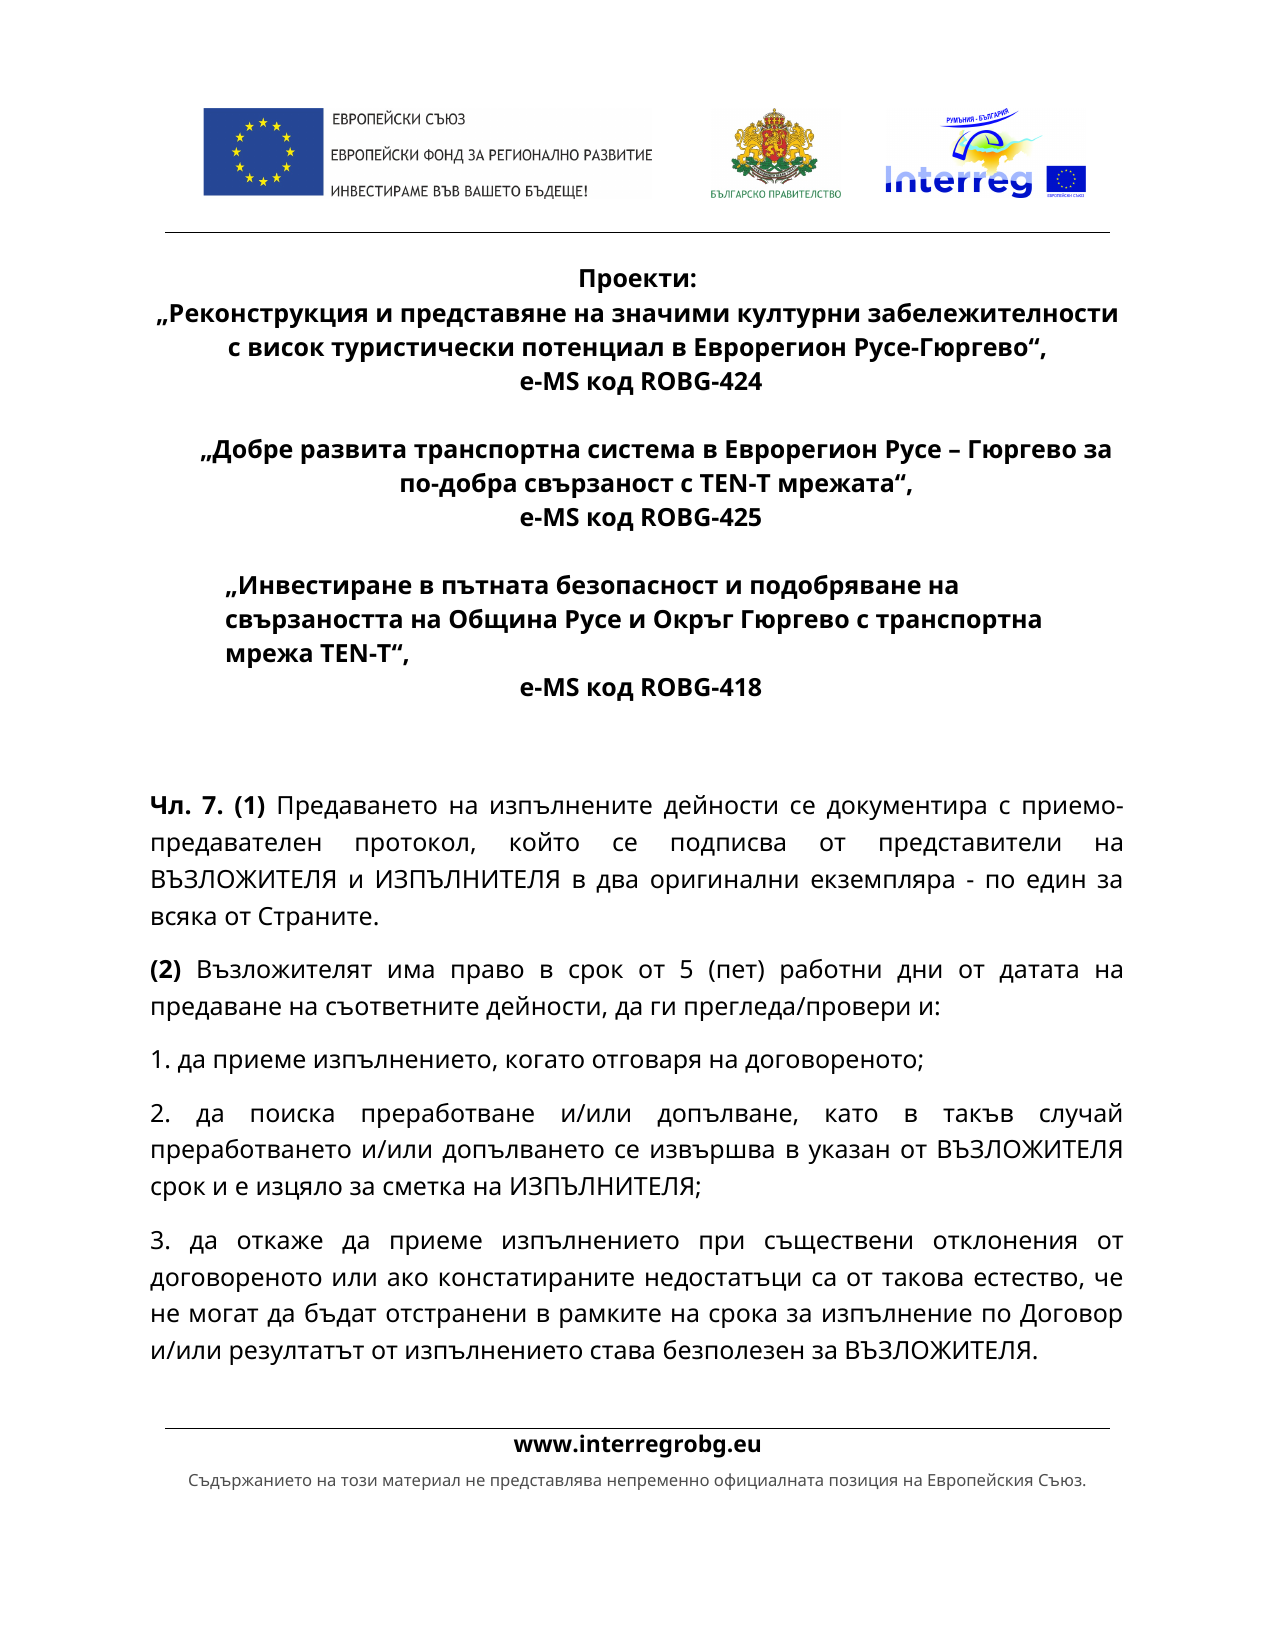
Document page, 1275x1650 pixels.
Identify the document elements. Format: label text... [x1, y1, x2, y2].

text 3. да откаже да приеме изпълнението при съществени отклонения от договореното или ако констатираните недостатъци са от такова естество, че не могат да бъдат отстранени в рамките на срока за изпълнение по Договор и/или резултатът от изпълнението става безполезен за ВЪЗЛОЖИТЕЛЯ. [150, 1222, 1125, 1367]
picture [885, 108, 1086, 198]
picture [203, 108, 652, 199]
text 1. да приеме изпълнението, когато отговаря на договореното; [150, 1042, 1125, 1076]
picture [711, 108, 841, 198]
text 2. да поиска преработване и/или допълване, като в такъв случай преработването и/или допълването се извършва в указан от ВЪЗЛОЖИТЕЛЯ срок и е изцяло за сметка на ИЗПЪЛНИТЕЛЯ; [150, 1095, 1125, 1203]
text (2) Възложителят има право в срок от 5 (пет) работни дни от датата на предаване на съответните дейности, да ги прегледа/провери и: [150, 952, 1125, 1023]
text Чл. 7. (1) Предаването на изпълнените дейности се документира с приемо-предавателен протокол, който се подписва от представители на ВЪЗЛОЖИТЕЛЯ и ИЗПЪЛНИТЕЛЯ в два оригинални екземпляра - по един за всяка от Страните. [150, 788, 1125, 932]
